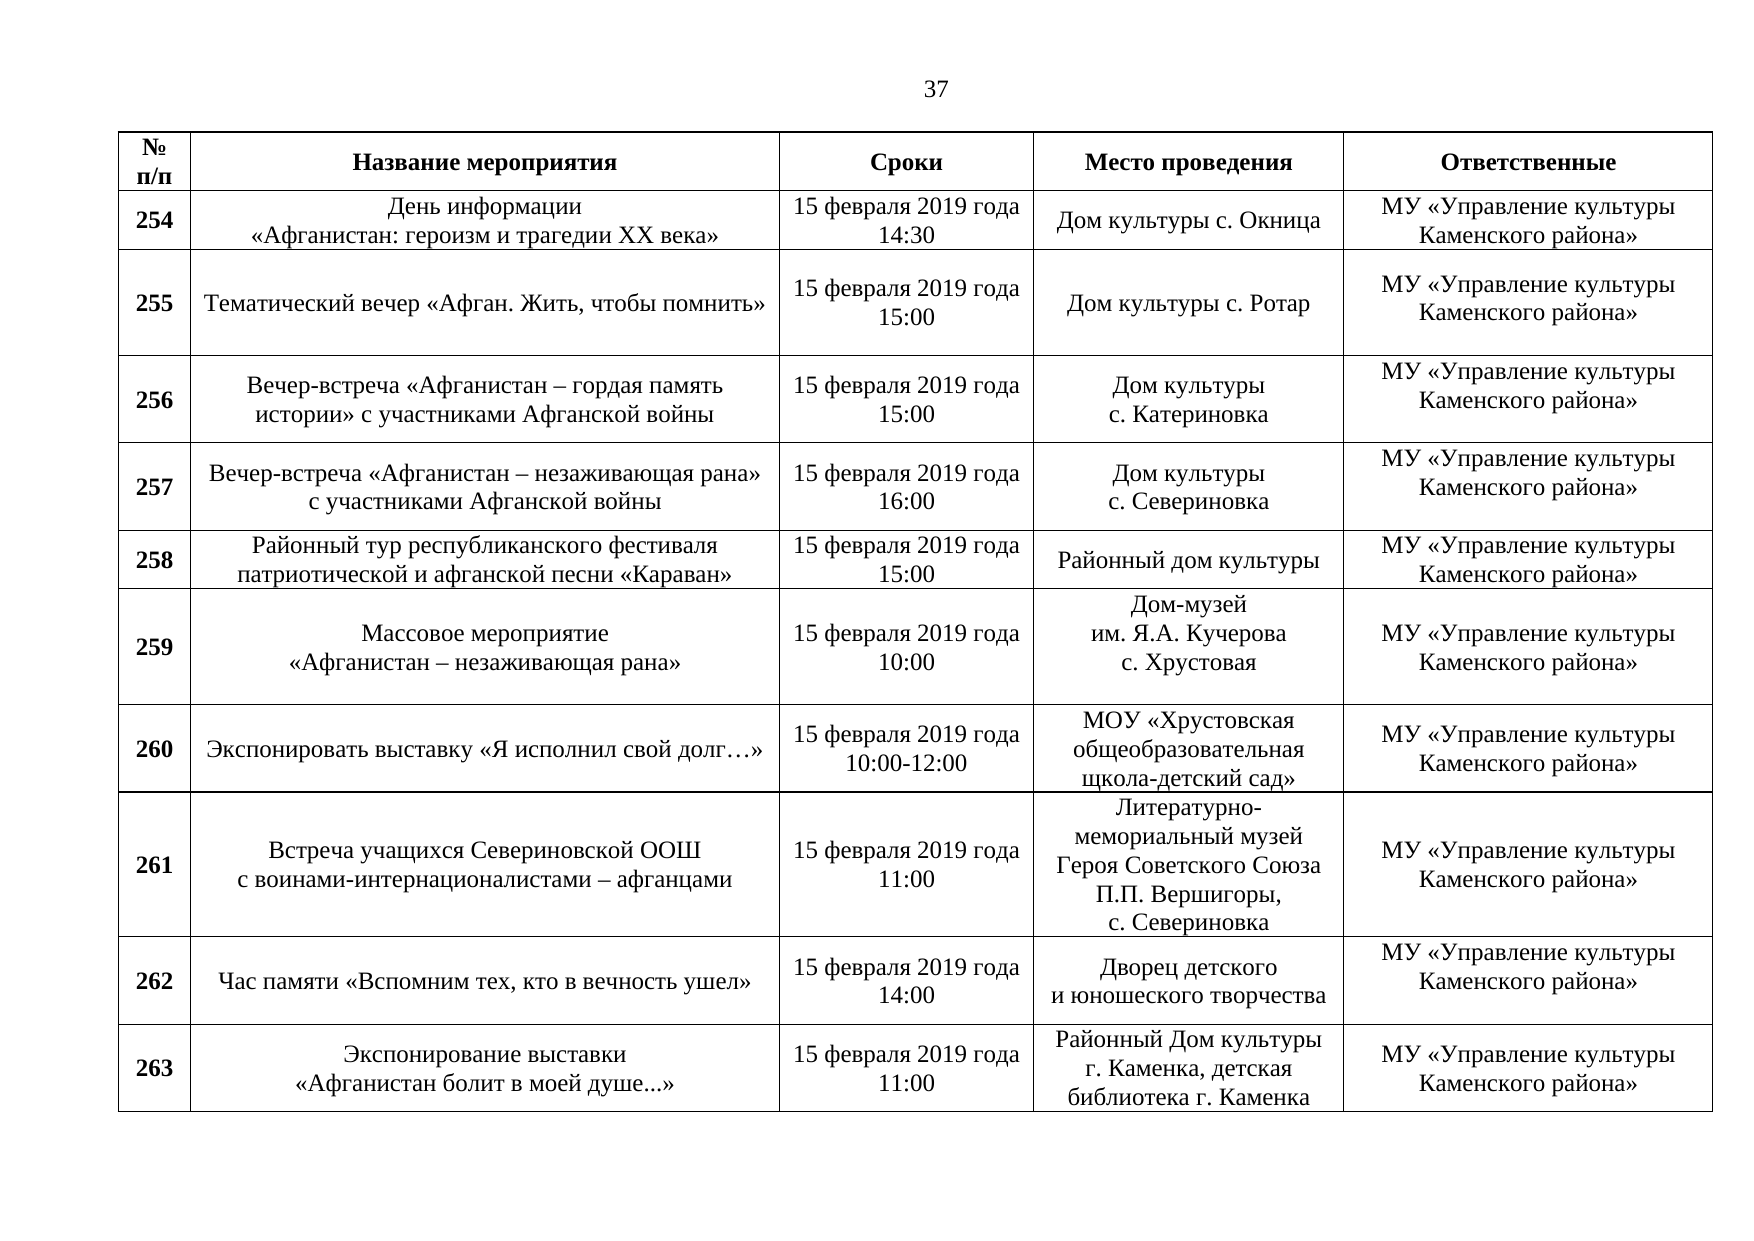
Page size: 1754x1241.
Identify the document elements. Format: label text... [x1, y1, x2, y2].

table_cell 262 [119, 937, 190, 1023]
table_header Сроки [780, 133, 1033, 190]
table_cell Дом культуры с. Ротар [1034, 250, 1343, 355]
table_header № п/п [119, 133, 190, 190]
table_cell МУ «Управление культуры Каменского района» [1344, 937, 1712, 1023]
table_cell 15 февраля 2019 года 10:00-12:00 [780, 705, 1033, 791]
table_cell 15 февраля 2019 года 14:00 [780, 937, 1033, 1023]
table_cell 15 февраля 2019 года 11:00 [780, 1025, 1033, 1111]
table_cell 261 [119, 793, 190, 936]
table_cell Час памяти «Вспомним тех, кто в вечность ушел» [191, 937, 779, 1023]
table_cell 260 [119, 705, 190, 791]
table_cell Экспонировать выставку «Я исполнил свой долг…» [191, 705, 779, 791]
table_cell Вечер-встреча «Афганистан – незаживающая рана» с участниками Афганской войны [191, 443, 779, 529]
table_header Место проведения [1034, 133, 1343, 190]
table_cell МОУ «Хрустовская общеобразовательная щкола-детский сад» [1034, 705, 1343, 791]
table_cell Вечер-встреча «Афганистан – гордая память истории» с участниками Афганской войны [191, 356, 779, 442]
table_cell Дворец детского и юношеского творчества [1034, 937, 1343, 1023]
table_cell 263 [119, 1025, 190, 1111]
table_cell 259 [119, 589, 190, 704]
table_cell МУ «Управление культуры Каменского района» [1344, 793, 1712, 936]
table_cell 15 февраля 2019 года 10:00 [780, 589, 1033, 704]
table_header Название мероприятия [191, 133, 779, 190]
table_cell Массовое мероприятие «Афганистан – незаживающая рана» [191, 589, 779, 704]
table_cell Тематический вечер «Афган. Жить, чтобы помнить» [191, 250, 779, 355]
table_cell Встреча учащихся Севериновской ООШ с воинами-интернационалистами – афганцами [191, 793, 779, 936]
table_cell Районный Дом культуры г. Каменка, детская библиотека г. Каменка [1034, 1025, 1343, 1111]
table_cell 15 февраля 2019 года 15:00 [780, 356, 1033, 442]
table_cell 258 [119, 531, 190, 588]
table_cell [191, 1025, 779, 1111]
table_cell Районный тур республиканского фестиваля патриотической и афганской песни «Караван» [191, 531, 779, 588]
table_cell МУ «Управление культуры Каменского района» [1344, 443, 1712, 529]
table_cell 15 февраля 2019 года 16:00 [780, 443, 1033, 529]
table_cell 15 февраля 2019 года 11:00 [780, 793, 1033, 936]
table_cell МУ «Управление культуры Каменского района» [1344, 589, 1712, 704]
table_cell Литературно-мемориальный музей Героя Советского Союза П.П. Вершигоры, с. Севериновка [1034, 793, 1343, 936]
table_cell Дом культуры с. Катериновка [1034, 356, 1343, 442]
table_cell МУ «Управление культуры Каменского района» [1344, 705, 1712, 791]
table_cell Дом-музей им. Я.А. Кучерова с. Хрустовая [1034, 589, 1343, 704]
table_cell 257 [119, 443, 190, 529]
table_cell МУ «Управление культуры Каменского района» [1344, 1025, 1712, 1111]
table_cell 255 [119, 250, 190, 355]
table_cell МУ «Управление культуры Каменского района» [1344, 250, 1712, 355]
table_cell Районный дом культуры [1034, 531, 1343, 588]
table_header Ответственные [1344, 133, 1712, 190]
table_cell 15 февраля 2019 года 14:30 [780, 191, 1033, 248]
table_cell 15 февраля 2019 года 15:00 [780, 531, 1033, 588]
table_cell 256 [119, 356, 190, 442]
table_cell МУ «Управление культуры Каменского района» [1344, 356, 1712, 442]
table_cell 15 февраля 2019 года 15:00 [780, 250, 1033, 355]
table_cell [1344, 191, 1712, 248]
table_cell День информации «Афганистан: героизм и трагедии XX века» [191, 191, 779, 248]
table_cell Дом культуры с. Окница [1034, 191, 1343, 248]
table_cell 254 [119, 191, 190, 248]
table_cell МУ «Управление культуры Каменского района» [1344, 531, 1712, 588]
table_cell Дом культуры с. Севериновка [1034, 443, 1343, 529]
